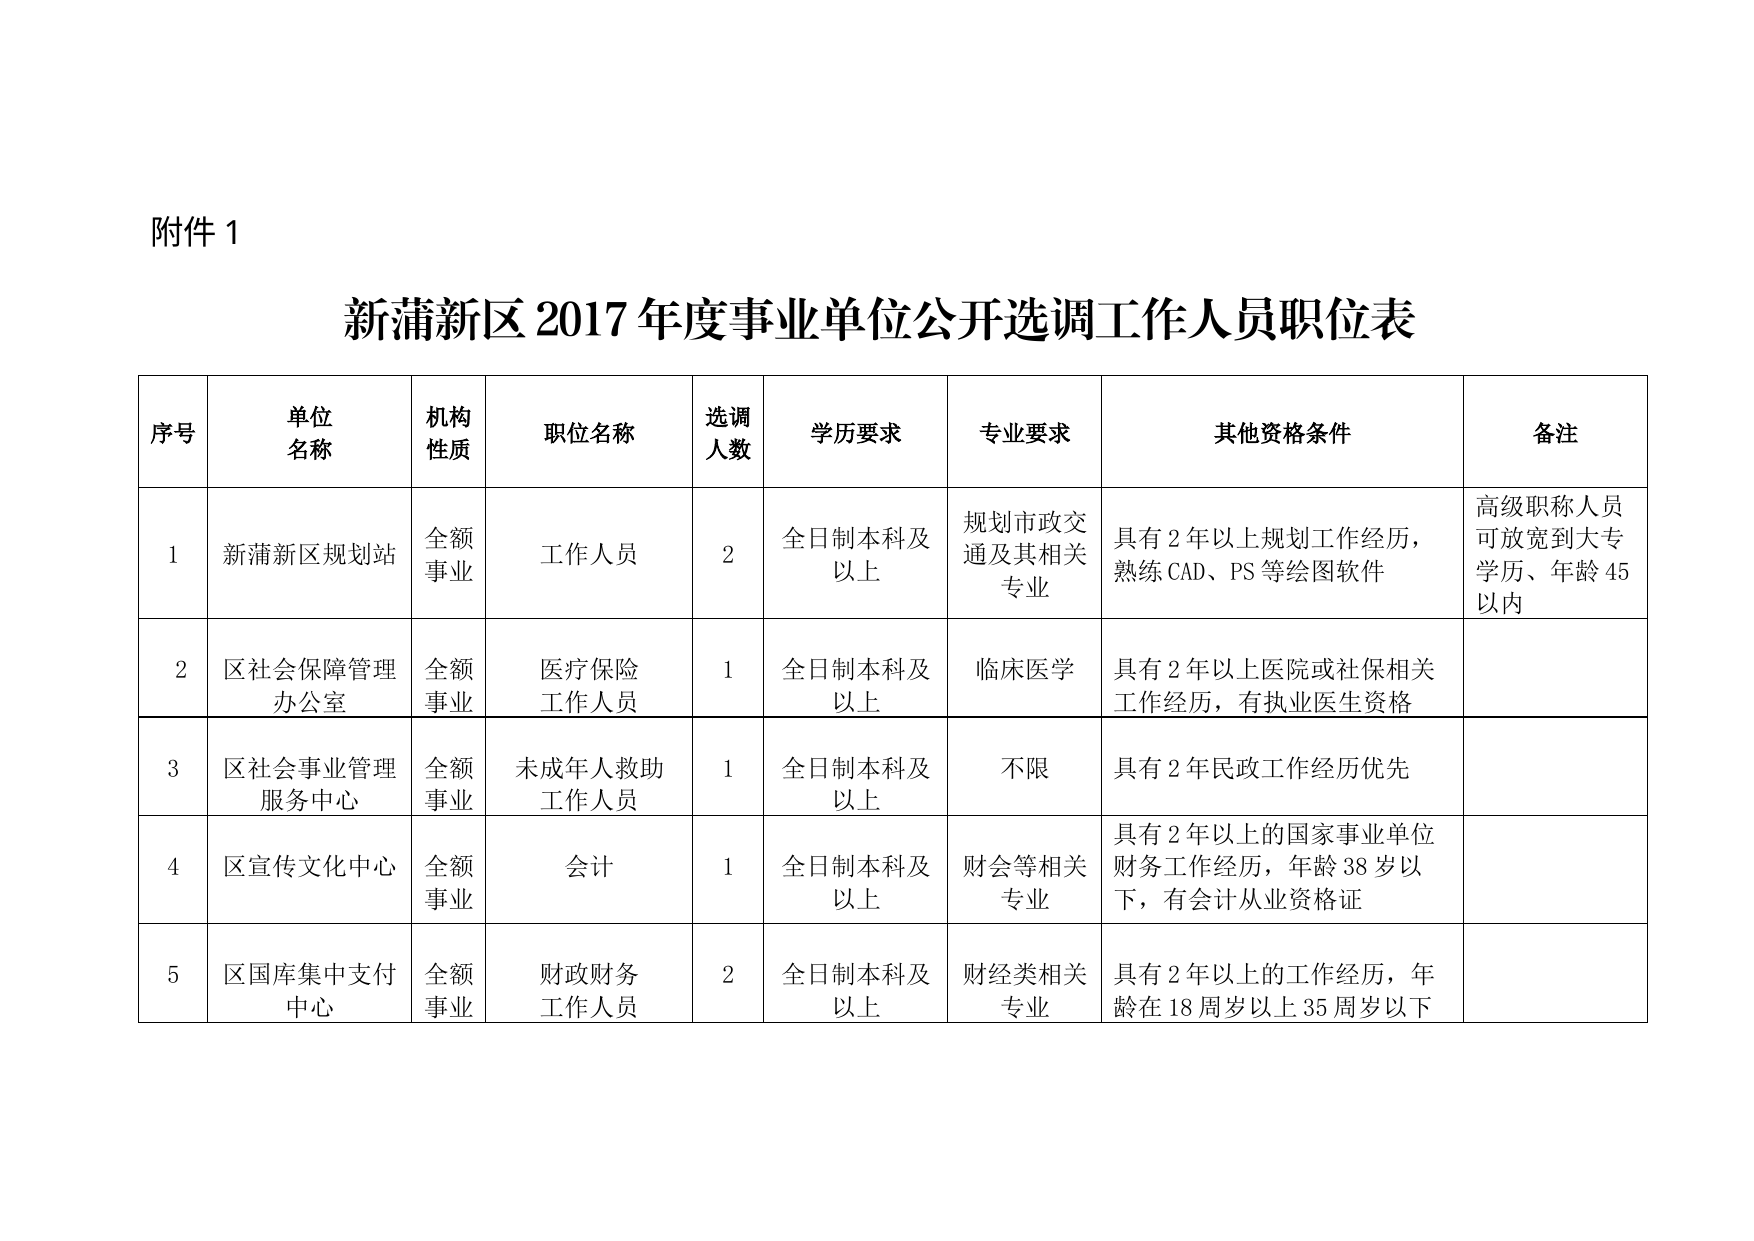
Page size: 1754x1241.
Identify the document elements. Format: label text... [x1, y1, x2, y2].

table_cell 1 [693, 619, 763, 716]
table_header 序号 [139, 376, 207, 487]
text 新蒲新区2017年度事业单位公开选调工作人员职位表 [150, 292, 1609, 346]
table_cell 全额事业 [412, 488, 485, 618]
table_cell 高级职称人员可放宽到大专学历、年龄45以内 [1464, 488, 1647, 618]
table_cell 财政财务 工作人员 [486, 924, 692, 1022]
table_cell 1 [693, 816, 763, 923]
table_cell 4 [139, 816, 207, 923]
table_cell 全额事业 [412, 619, 485, 716]
table_cell 全日制本科及以上 [764, 816, 947, 923]
table_cell 医疗保险 工作人员 [486, 619, 692, 716]
table_cell 会计 [486, 816, 692, 923]
table_cell 临床医学 [948, 619, 1101, 716]
table_cell 1 [693, 718, 763, 815]
table_cell 全日制本科及以上 [764, 488, 947, 618]
table_cell 全日制本科及以上 [764, 718, 947, 815]
table_cell 财经类相关专业 [948, 924, 1101, 1022]
table_header 机构性质 [412, 376, 485, 487]
table_cell 全额事业 [412, 718, 485, 815]
table_cell [1464, 816, 1647, 923]
text 附件1 [150, 198, 1604, 263]
table_cell 新蒲新区规划站 [208, 488, 411, 618]
table_cell [1464, 619, 1647, 716]
table_cell 区国库集中支付中心 [208, 924, 411, 1022]
table_cell 规划市政交通及其相关专业 [948, 488, 1101, 618]
table_cell 1 [139, 488, 207, 618]
table_cell 3 [139, 718, 207, 815]
table_cell 不限 [948, 718, 1101, 815]
table_cell 工作人员 [486, 488, 692, 618]
table_header 其他资格条件 [1102, 376, 1463, 487]
table_cell 区社会事业管理服务中心 [208, 718, 411, 815]
table_cell 5 [139, 924, 207, 1022]
table_cell 全额 事业 [412, 924, 485, 1022]
table_cell 全日制本科及以上 [764, 619, 947, 716]
table_header 专业要求 [948, 376, 1101, 487]
table_header 单位 名称 [208, 376, 411, 487]
table_cell 2 [693, 924, 763, 1022]
table_cell 具有2年以上的国家事业单位财务工作经历，年龄38岁以下，有会计从业资格证 [1102, 816, 1463, 923]
table_cell 2 [693, 488, 763, 618]
table_cell 全日制本科及以上 [764, 924, 947, 1022]
table_header 职位名称 [486, 376, 692, 487]
table_cell 未成年人救助 工作人员 [486, 718, 692, 815]
table_header 选调人数 [693, 376, 763, 487]
table_cell 全额事业 [412, 816, 485, 923]
table_cell 具有2年以上的工作经历，年龄在18周岁以上35周岁以下 [1102, 924, 1463, 1022]
table_cell 具有2年以上医院或社保相关工作经历，有执业医生资格 [1102, 619, 1463, 716]
table_cell 区社会保障管理办公室 [208, 619, 411, 716]
table_cell 具有2年民政工作经历优先 [1102, 718, 1463, 815]
table_cell 财会等相关专业 [948, 816, 1101, 923]
table_cell 区宣传文化中心 [208, 816, 411, 923]
table_header 学历要求 [764, 376, 947, 487]
table_header 备注 [1464, 376, 1647, 487]
table_cell [1464, 718, 1647, 815]
table_cell 具有2年以上规划工作经历，熟练CAD、PS等绘图软件 [1102, 488, 1463, 618]
table_cell 2 [139, 619, 207, 716]
table_cell [1464, 924, 1647, 1022]
